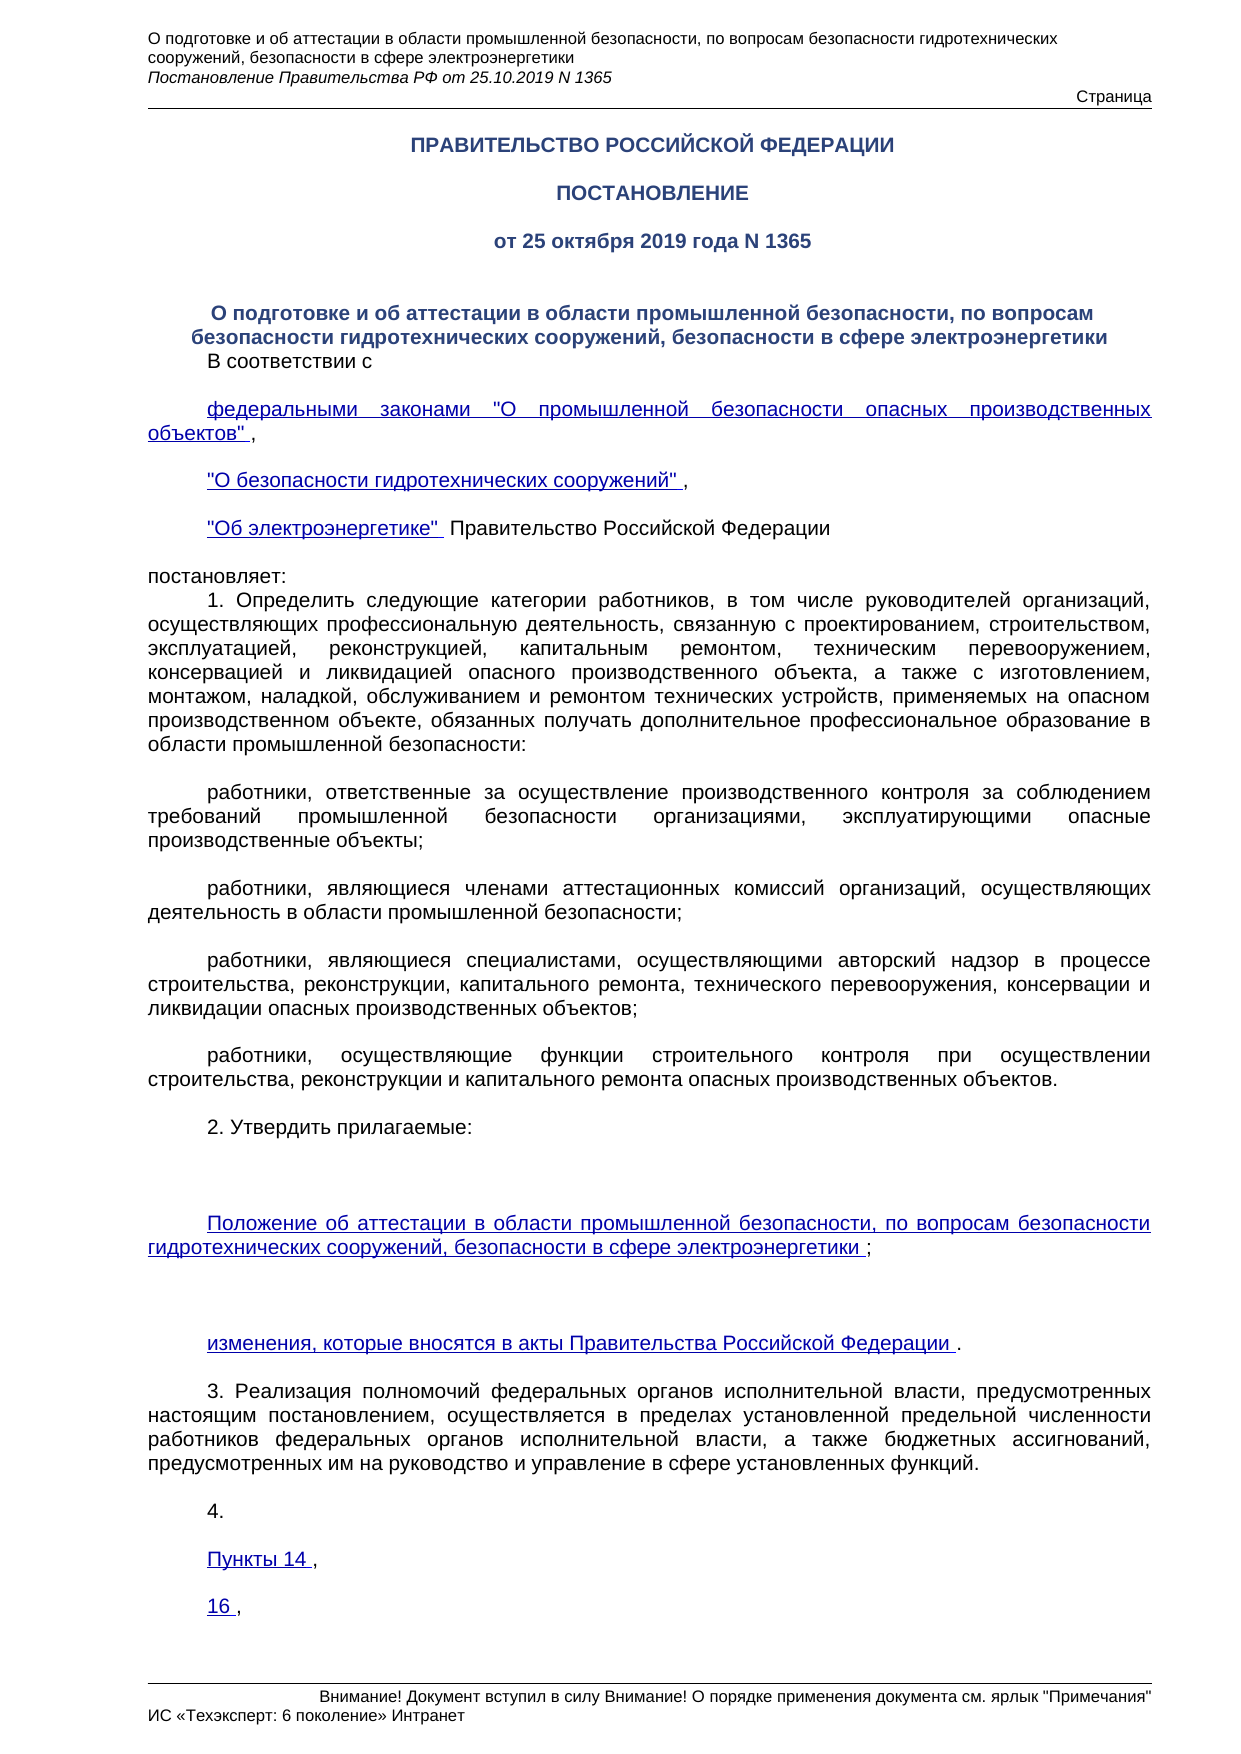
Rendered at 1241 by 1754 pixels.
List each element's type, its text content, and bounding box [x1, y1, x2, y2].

text от 25 октября 2019 года N 1365 [148, 229, 1152, 253]
text изменения, которые вносятся в акты Правительства Российской Федерации . [148, 1331, 1152, 1355]
text работники, осуществляющие функции строительного контроля при осуществлении строительства, реконструкции и капитального ремонта опасных производственных объектов. [148, 1043, 1152, 1091]
text 4. [148, 1498, 1152, 1522]
text 1. Определить следующие категории работников, в том числе руководителей организаций, осуществляющих профессиональную деятельность, связанную с проектированием, строительством, эксплуатацией, реконструкцией, капитальным ремонтом, техническим перевооружением, консервацией и ликвидацией опасного производственного объекта, а также с изготовлением, монтажом, наладкой, обслуживанием и ремонтом технических устройств, применяемых на опасном производственном объекте, обязанных получать дополнительное профессиональное образование в области промышленной безопасности: [148, 588, 1152, 756]
text 3. Реализация полномочий федеральных органов исполнительной власти, предусмотренных настоящим постановлением, осуществляется в пределах установленной предельной численности работников федеральных органов исполнительной власти, а также бюджетных ассигнований, предусмотренных им на руководство и управление в сфере установленных функций. [148, 1379, 1152, 1474]
text 16 , [148, 1594, 1152, 1618]
text О подготовке и об аттестации в области промышленной безопасности, по вопросам безопасности гидротехнических сооружений, безопасности в сфере электроэнергетики [148, 301, 1152, 348]
text ПОСТАНОВЛЕНИЕ [148, 181, 1152, 205]
text работники, являющиеся специалистами, осуществляющими авторский надзор в процессе строительства, реконструкции, капитального ремонта, технического перевооружения, консервации и ликвидации опасных производственных объектов; [148, 947, 1152, 1019]
text ПРАВИТЕЛЬСТВО РОССИЙСКОЙ ФЕДЕРАЦИИ [148, 133, 1152, 157]
text постановляет: [148, 564, 1152, 588]
text В соответствии с [148, 348, 1152, 372]
text Положение об аттестации в области промышленной безопасности, по вопросам безопасности гидротехнических сооружений, безопасности в сфере электроэнергетики ; [148, 1211, 1152, 1259]
text федеральными законами "О промышленной безопасности опасных производственных объектов" , [148, 396, 1152, 444]
text "О безопасности гидротехнических сооружений" , [148, 468, 1152, 492]
text работники, являющиеся членами аттестационных комиссий организаций, осуществляющих деятельность в области промышленной безопасности; [148, 876, 1152, 923]
text работники, ответственные за осуществление производственного контроля за соблюдением требований промышленной безопасности организациями, эксплуатирующими опасные производственные объекты; [148, 780, 1152, 852]
text Пункты 14 , [148, 1546, 1152, 1570]
text "Об электроэнергетике" Правительство Российской Федерации [148, 516, 1152, 540]
text 2. Утвердить прилагаемые: [148, 1115, 1152, 1139]
